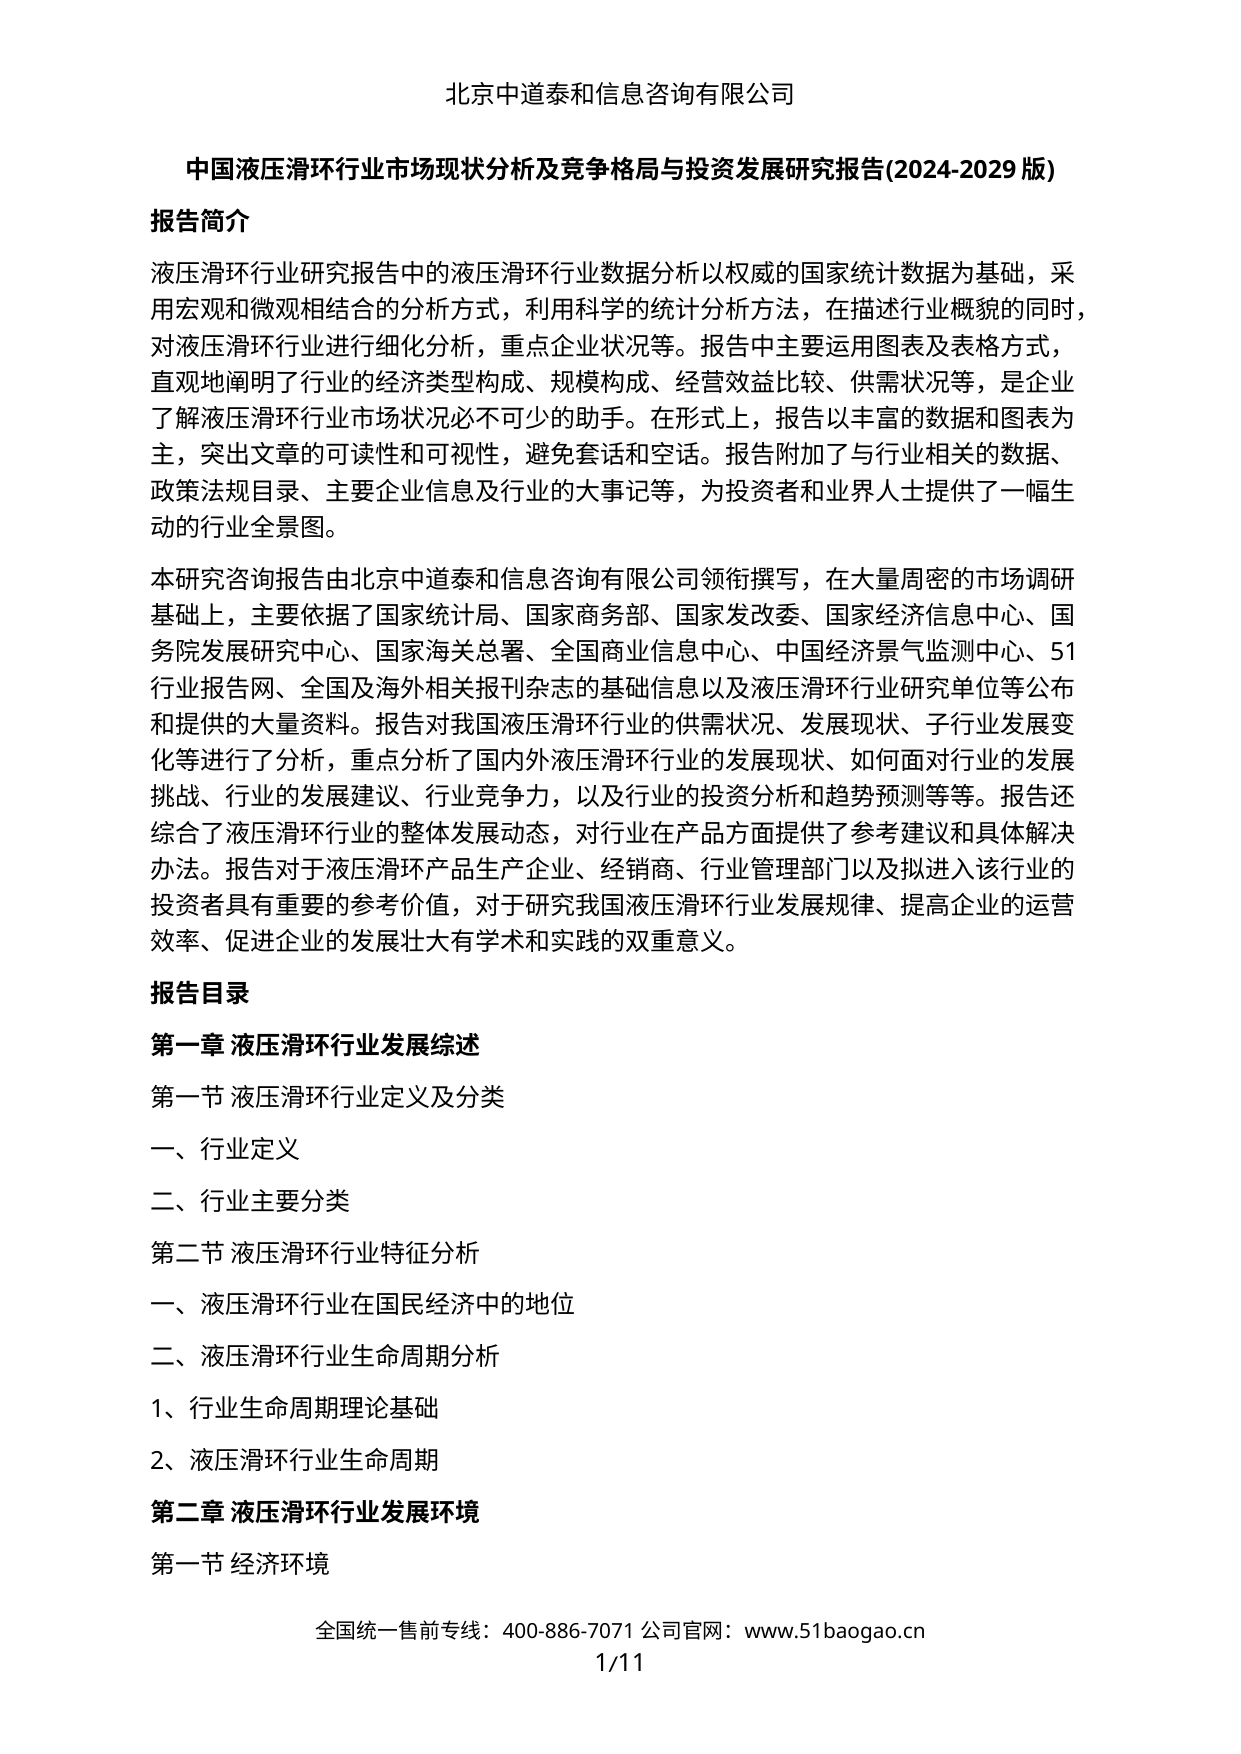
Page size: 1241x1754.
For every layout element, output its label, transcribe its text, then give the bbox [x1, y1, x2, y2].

text 2、液压滑环行业生命周期 [150, 1441, 1090, 1477]
text 第二章 液压滑环行业发展环境 [150, 1492, 1090, 1529]
text 二、行业主要分类 [150, 1181, 1090, 1217]
text 本研究咨询报告由北京中道泰和信息咨询有限公司领衔撰写，在大量周密的市场调研基础上，主要依据了国家统计局、国家商务部、国家发改委、国家经济信息中心、国务院发展研究中心、国家海关总署、全国商业信息中心、中国经济景气监测中心、51行业报告网、全国及海外相关报刊杂志的基础信息以及液压滑环行业研究单位等公布和提供的大量资料。报告对我国液压滑环行业的供需状况、发展现状、子行业发展变化等进行了分析，重点分析了国内外液压滑环行业的发展现状、如何面对行业的发展挑战、行业的发展建议、行业竞争力，以及行业的投资分析和趋势预测等等。报告还综合了液压滑环行业的整体发展动态，对行业在产品方面提供了参考建议和具体解决办法。报告对于液压滑环产品生产企业、经销商、行业管理部门以及拟进入该行业的投资者具有重要的参考价值，对于研究我国液压滑环行业发展规律、提高企业的运营效率、促进企业的发展壮大有学术和实践的双重意义。 [150, 559, 1090, 958]
text 报告目录 [150, 974, 1090, 1010]
text 第一章 液压滑环行业发展综述 [150, 1026, 1090, 1062]
text 一、液压滑环行业在国民经济中的地位 [150, 1285, 1090, 1321]
text 报告简介 [150, 202, 1090, 238]
text 第一节 液压滑环行业定义及分类 [150, 1077, 1090, 1114]
text 第二节 液压滑环行业特征分析 [150, 1233, 1090, 1269]
text 一、行业定义 [150, 1129, 1090, 1166]
text 第一节 经济环境 [150, 1544, 1090, 1581]
text 1、行业生命周期理论基础 [150, 1389, 1090, 1425]
text 液压滑环行业研究报告中的液压滑环行业数据分析以权威的国家统计数据为基础，采用宏观和微观相结合的分析方式，利用科学的统计分析方法，在描述行业概貌的同时，对液压滑环行业进行细化分析，重点企业状况等。报告中主要运用图表及表格方式，直观地阐明了行业的经济类型构成、规模构成、经营效益比较、供需状况等，是企业了解液压滑环行业市场状况必不可少的助手。在形式上，报告以丰富的数据和图表为主，突出文章的可读性和可视性，避免套话和空话。报告附加了与行业相关的数据、政策法规目录、主要企业信息及行业的大事记等，为投资者和业界人士提供了一幅生动的行业全景图。 [150, 254, 1090, 544]
text 中国液压滑环行业市场现状分析及竞争格局与投资发展研究报告(2024-2029版) [150, 150, 1090, 186]
text 二、液压滑环行业生命周期分析 [150, 1337, 1090, 1373]
